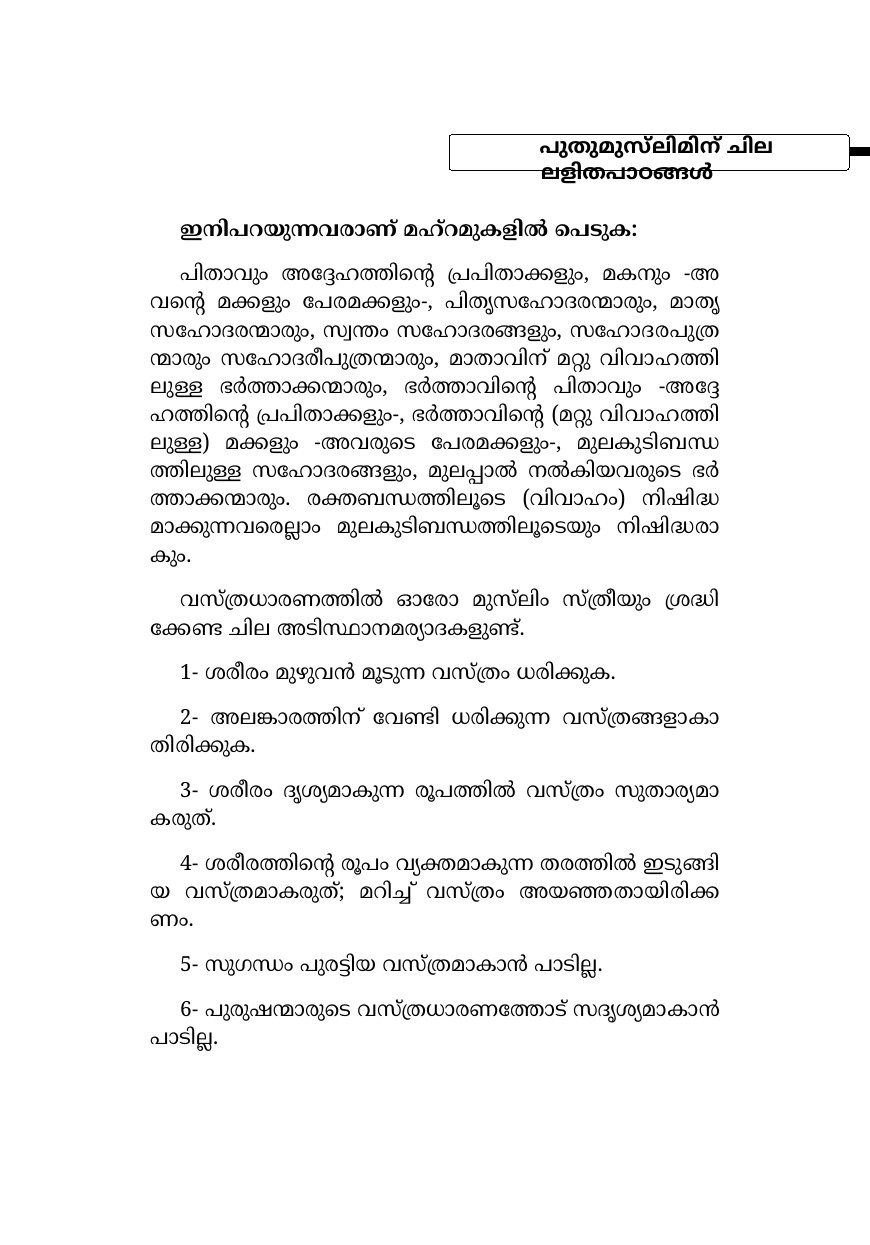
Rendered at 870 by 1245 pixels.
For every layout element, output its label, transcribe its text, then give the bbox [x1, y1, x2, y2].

text പിതാവും അദ്ദേഹത്തിന്റെ പ്രപിതാക്കളും, മകനും -അ-വന്റെ മക്കളും പേരമക്കളും-, പിതൃസഹോദരന്മാരും, മാ-തൃ-സ-ഹോദരന്മാരും, സ്വന്തം സഹോദരങ്ങളും, സഹോ-ദ-ര-പു-ത്ര-ന്മാരും സഹോദരീപുത്രന്മാരും, മാതാവിന് മറ്റു വിവാ-ഹ-ത്തി-ലു-ള്ള ഭർത്താക്കന്മാരും, ഭർത്താവിന്റെ പിതാവും -അ-ദ്ദേ-ഹത്തിന്റെ പ്രപിതാക്കളും-, ഭർത്താവിന്റെ (മറ്റു വി-വാ-ഹ-ത്തി-ലുള്ള) മക്കളും -അവരുടെ പേരമക്കളും-, മുലകു-ടി-ബ-ന്ധ-ത്തിലുള്ള സഹോദരങ്ങളും, മുലപ്പാൽ നൽകിയവരുടെ ഭർ-ത്താക്കന്മാരും. രക്തബന്ധത്തിലൂടെ (വിവാഹം) നി-ഷി-ദ്ധ-മാക്കുന്നവരെല്ലാം മുലകുടിബന്ധത്തിലൂടെയും നി-ഷി-ദ്ധ-രാ-കും. [150, 263, 720, 570]
text വസ്ത്രധാരണത്തിൽ ഓരോ മുസ്‌ലിം സ്ത്രീയും ശ്രദ്ധി-ക്കേ-ണ്ട ചില അടിസ്ഥാനമര്യാദകളുണ്ട്. [150, 589, 720, 643]
text 1- ശരീരം മുഴുവൻ മൂടുന്ന വസ്ത്രം ധരിക്കുക. [150, 662, 720, 688]
text ഇനിപറയുന്നവരാണ് മഹ്റമുകളിൽ പെടുക: [150, 218, 720, 244]
text 4- ശരീരത്തിന്റെ രൂപം വ്യക്തമാകുന്ന തരത്തിൽ ഇടു-ങ്ങി-യ വസ്ത്രമാകരുത്; മറിച്ച് വസ്ത്രം അയഞ്ഞ-താ-യി-രി-ക്ക-ണം. [150, 852, 720, 934]
text 3- ശരീരം ദൃശ്യമാകുന്ന രൂപത്തിൽ വസ്ത്രം സുതാര്യ-മാ-ക-രുത്. [150, 779, 720, 833]
text 2- അലങ്കാരത്തിന് വേണ്ടി ധരിക്കുന്ന വസ്ത്രങ്ങളാ-കാ-തി-രിക്കുക. [150, 706, 720, 761]
text 6- പുരുഷന്മാരുടെ വസ്ത്രധാരണത്തോട് സദൃശ്യമാ-കാ-ൻ പാടില്ല. [150, 998, 720, 1052]
text 5- സുഗന്ധം പുരട്ടിയ വസ്ത്രമാകാൻ പാടില്ല. [150, 953, 720, 979]
